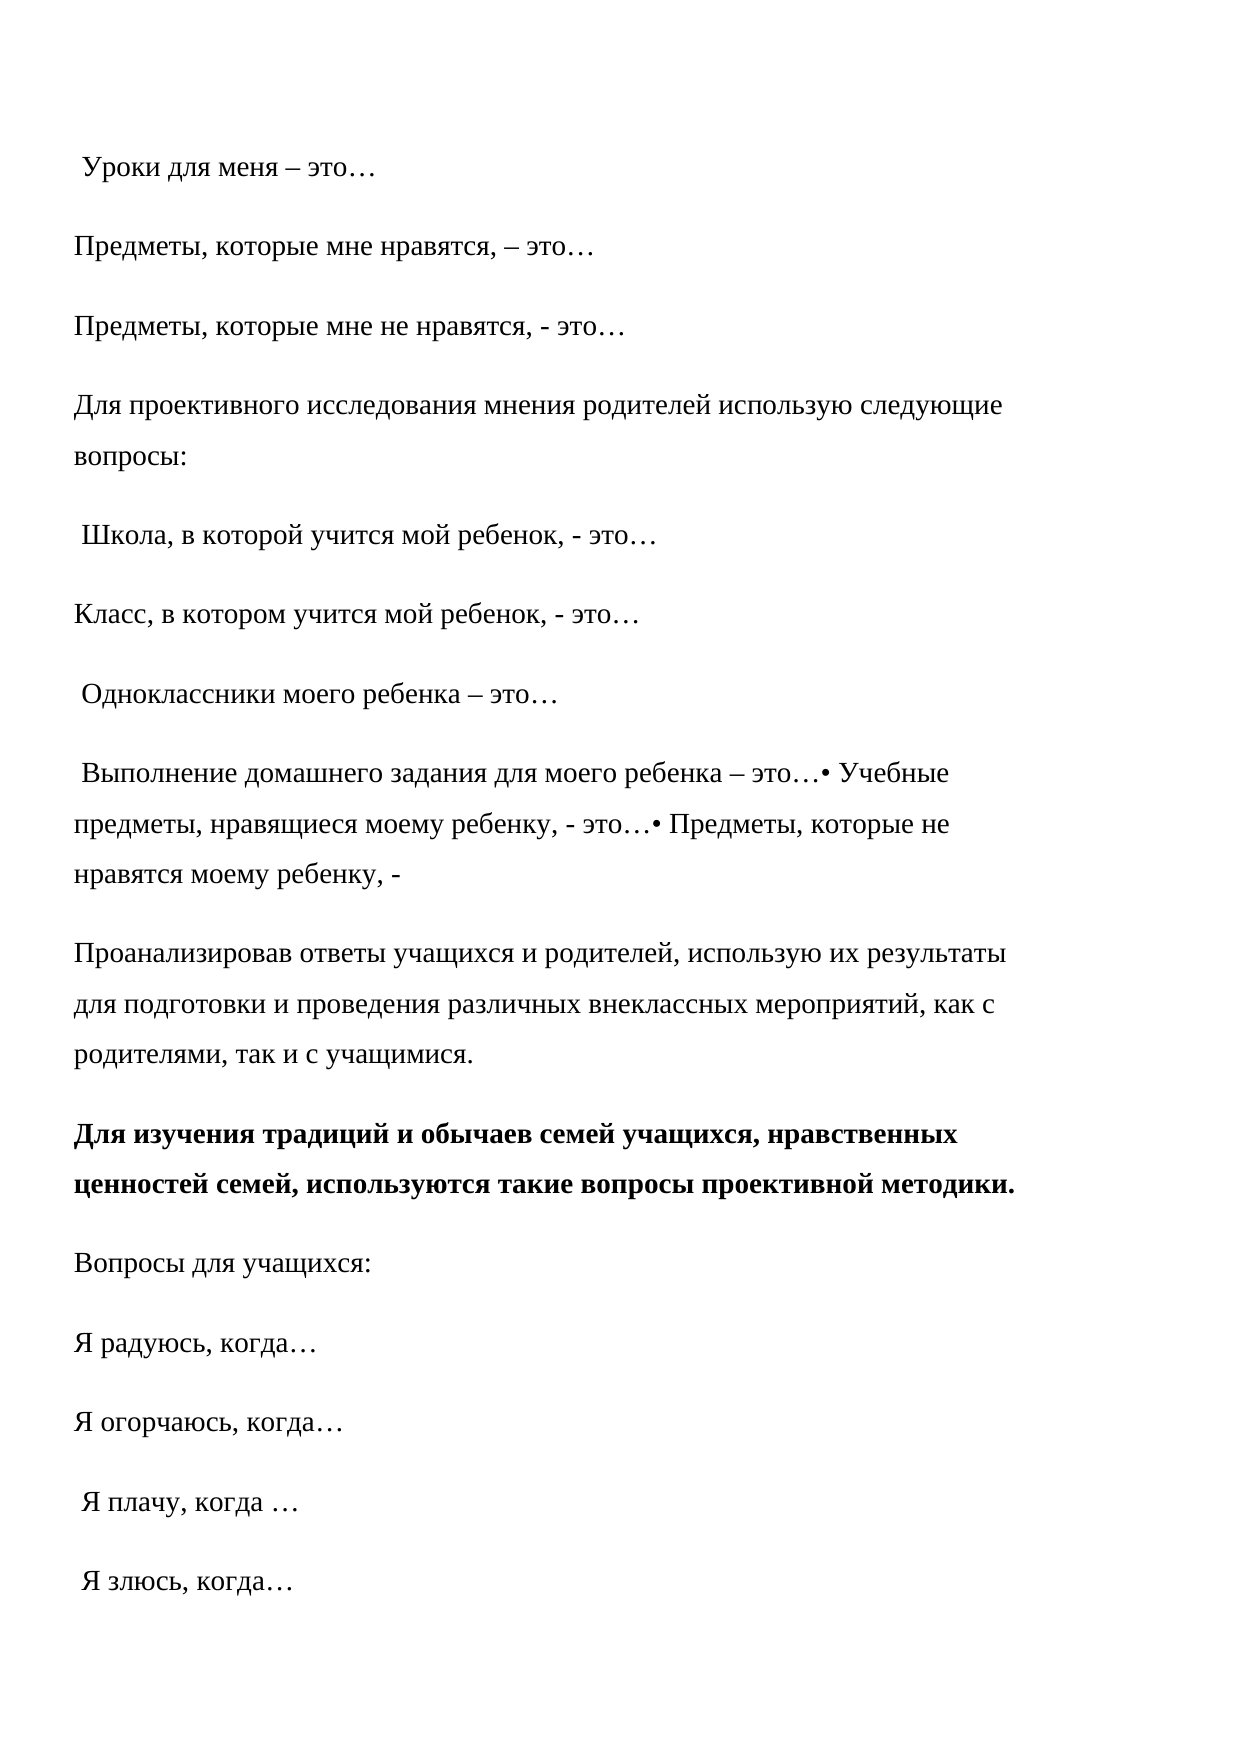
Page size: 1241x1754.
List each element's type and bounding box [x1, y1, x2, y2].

table_header [72, 118, 1047, 1641]
